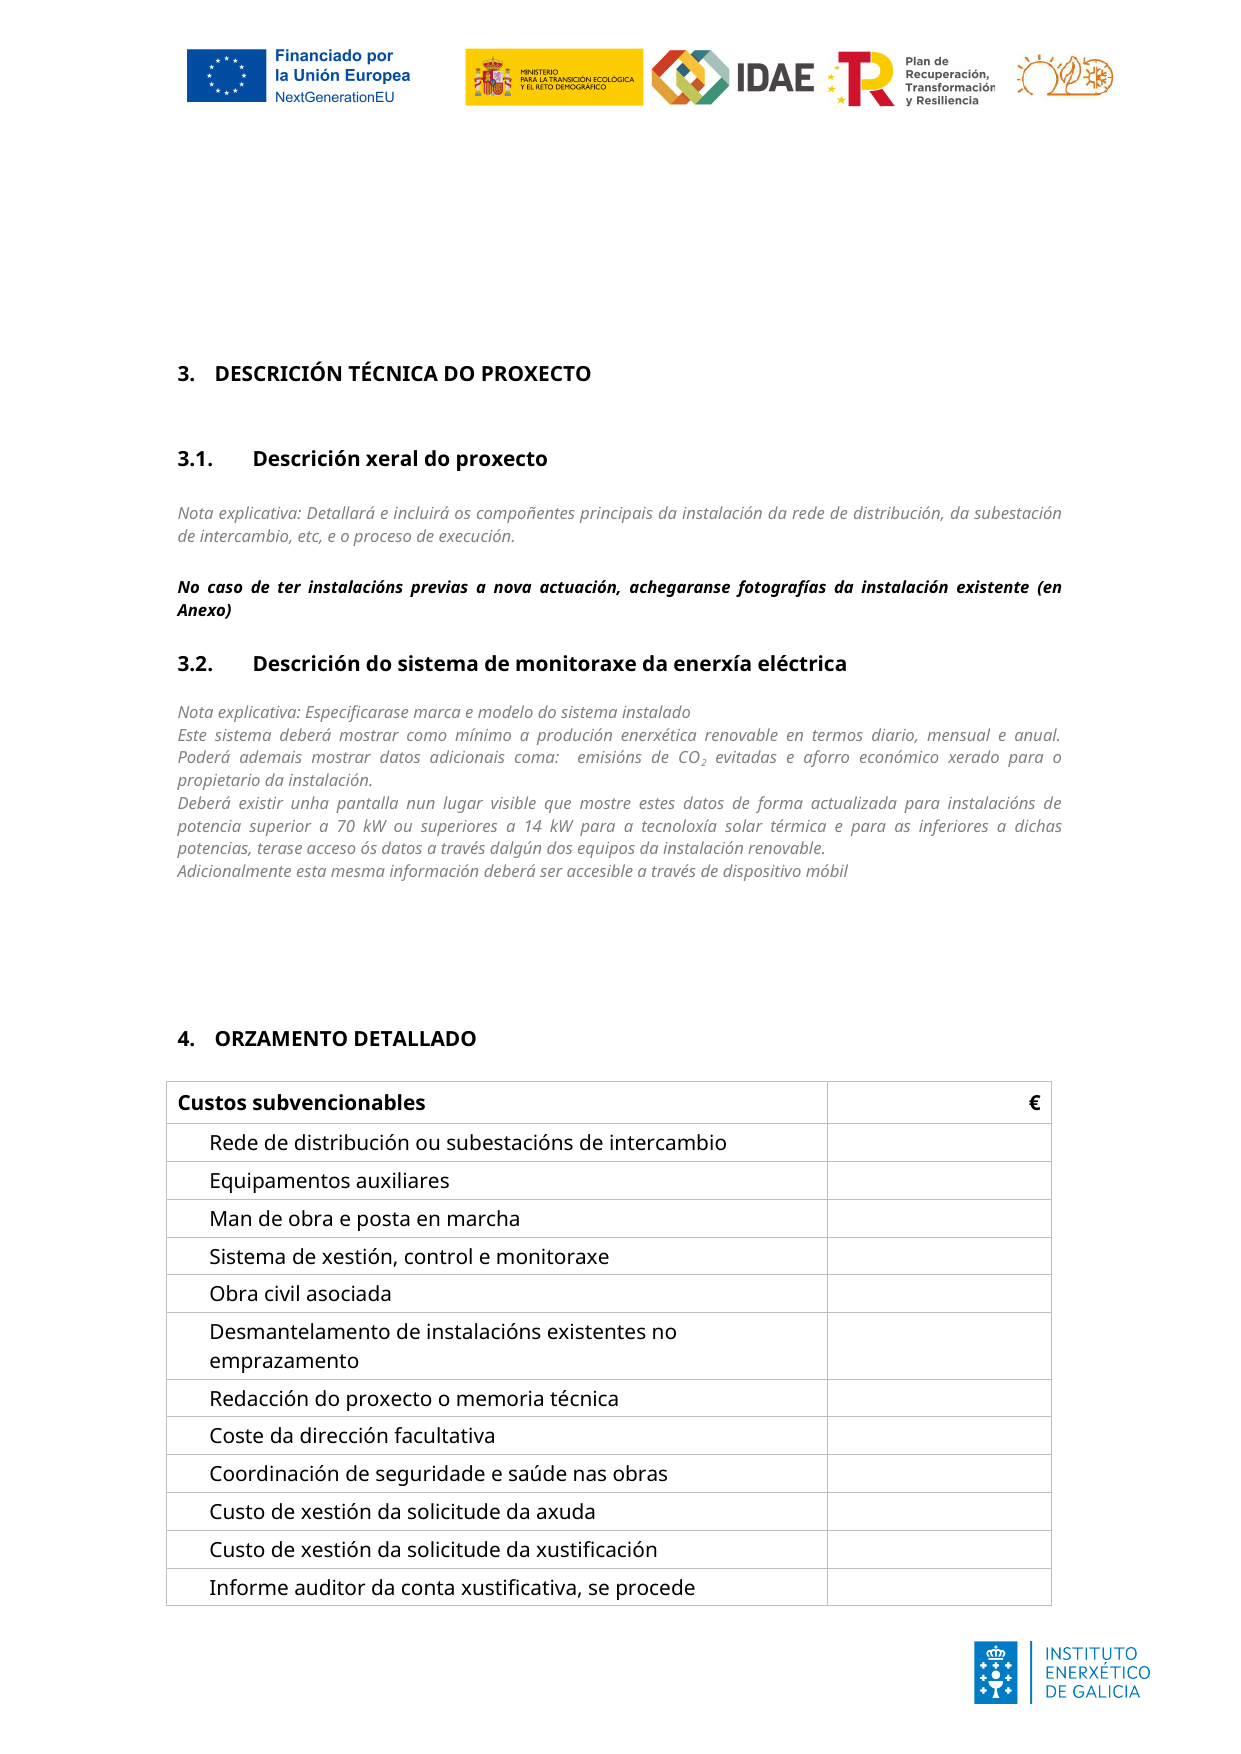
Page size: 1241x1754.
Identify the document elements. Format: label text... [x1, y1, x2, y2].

table_cell Custo de xestión da solicitude da xustificación [167, 1531, 827, 1567]
table_cell Sistema de xestión, control e monitoraxe [167, 1238, 827, 1274]
text No caso de ter instalacións previas a nova actuación, achegaranse fotografías da instalación existente (en Anexo) [177, 576, 1063, 621]
table_header € [828, 1082, 1051, 1123]
list Descrición xeral do proxecto [177, 444, 1063, 473]
table_cell [828, 1531, 1051, 1567]
table_cell Coste da dirección facultativa [167, 1417, 827, 1454]
table_cell Redacción do proxecto o memoria técnica [167, 1380, 827, 1416]
list Descrición do sistema de monitoraxe da enerxía eléctrica [177, 649, 1063, 678]
table_cell Equipamentos auxiliares [167, 1162, 827, 1199]
table_cell [828, 1313, 1051, 1378]
table_cell Rede de distribución ou subestacións de intercambio [167, 1124, 827, 1161]
picture [974, 1641, 1151, 1704]
table_cell [828, 1493, 1051, 1530]
table_cell Obra civil asociada [167, 1275, 827, 1312]
table_cell [828, 1380, 1051, 1416]
picture [827, 50, 995, 107]
table_cell [828, 1569, 1051, 1605]
text Nota explicativa: Especificarase marca e modelo do sistema instalado [177, 701, 1063, 723]
table_header Custos subvencionables [167, 1082, 827, 1123]
text Deberá existir unha pantalla nun lugar visible que mostre estes datos de forma actualizada para instalacións de potencia superior a 70 kW ou superiores a 14 kW para a tecnoloxía solar térmica e para as inferiores a dichas potencias, terase acceso ós datos a través dalgún dos equipos da instalación renovable. [177, 791, 1063, 859]
text Nota explicativa: Detallará e incluirá os compoñentes principais da instalación da rede de distribución, da subestación de intercambio, etc, e o proceso de execución. [177, 502, 1063, 547]
table_cell Desmantelamento de instalacións existentes no emprazamento [167, 1313, 827, 1378]
list DESCRICIÓN TÉCNICA DO PROXECTO [177, 359, 1063, 388]
table_cell Informe auditor da conta xustificativa, se procede [167, 1569, 827, 1605]
table_cell [828, 1455, 1051, 1492]
table_cell Coordinación de seguridade e saúde nas obras [167, 1455, 827, 1492]
text Este sistema deberá mostrar como mínimo a produción enerxética renovable en termos diario, mensual e anual. Poderá ademais mostrar datos adicionais coma: emisións de CO2 evitadas e aforro económico xerado para o propietario da instalación. [177, 723, 1063, 791]
table_cell [828, 1275, 1051, 1312]
table_cell [828, 1238, 1051, 1274]
picture [464, 47, 645, 107]
picture [650, 49, 815, 107]
table_cell Man de obra e posta en marcha [167, 1200, 827, 1237]
table_cell [828, 1124, 1051, 1161]
table_cell [828, 1162, 1051, 1199]
table_cell Custo de xestión da solicitude da axuda [167, 1493, 827, 1530]
picture [177, 44, 415, 107]
text Adicionalmente esta mesma información deberá ser accesible a través de dispositivo móbil [177, 859, 1063, 882]
table_cell [828, 1200, 1051, 1237]
list ORZAMENTO DETALLADO [177, 1024, 1063, 1053]
table_cell [828, 1417, 1051, 1454]
